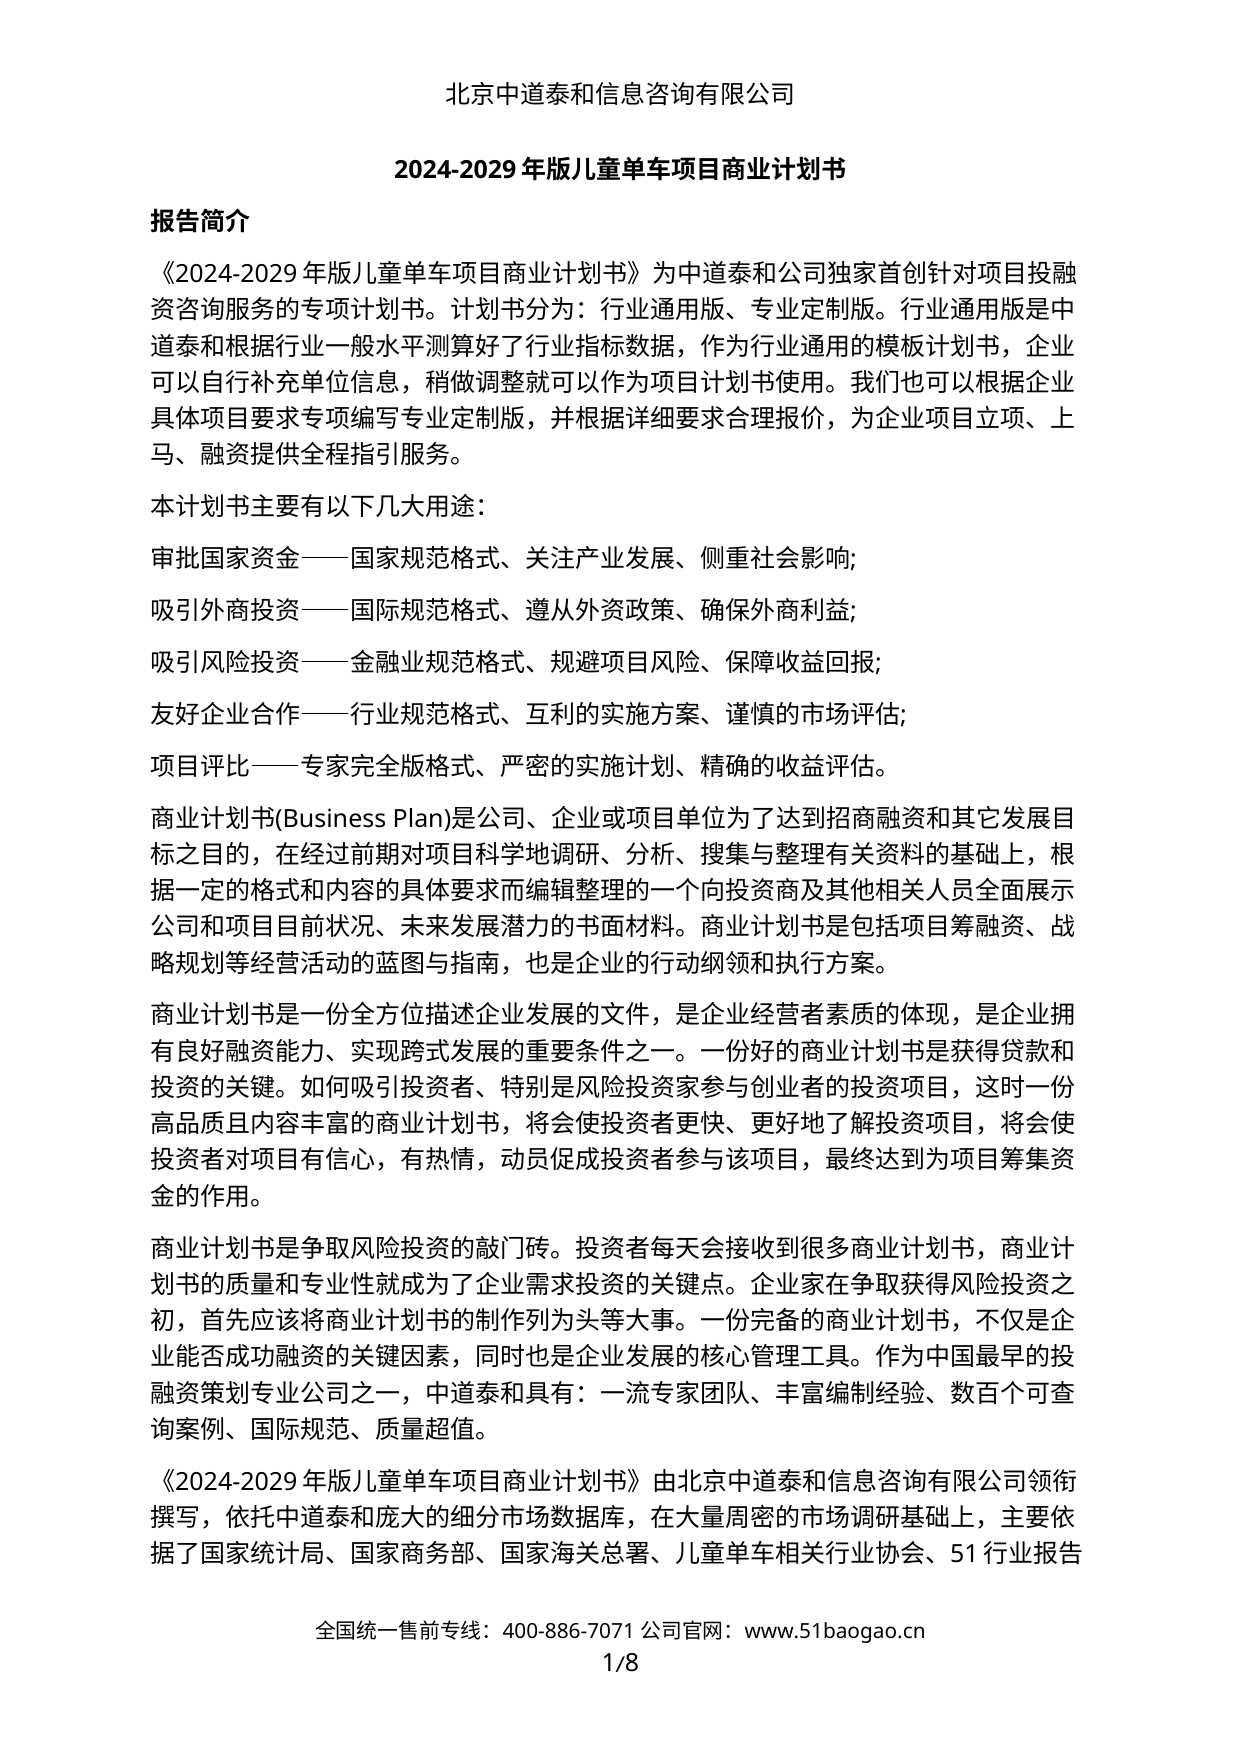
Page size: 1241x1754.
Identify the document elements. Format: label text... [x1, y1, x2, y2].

text 报告简介 [150, 202, 1090, 238]
text 审批国家资金——国家规范格式、关注产业发展、侧重社会影响; [150, 539, 1090, 575]
text 2024-2029年版儿童单车项目商业计划书 [150, 150, 1090, 186]
text 本计划书主要有以下几大用途： [150, 487, 1090, 523]
text 项目评比——专家完全版格式、严密的实施计划、精确的收益评估。 [150, 746, 1090, 782]
text 吸引外商投资——国际规范格式、遵从外资政策、确保外商利益; [150, 591, 1090, 627]
text 商业计划书是争取风险投资的敲门砖。投资者每天会接收到很多商业计划书，商业计划书的质量和专业性就成为了企业需求投资的关键点。企业家在争取获得风险投资之初，首先应该将商业计划书的制作列为头等大事。一份完备的商业计划书，不仅是企业能否成功融资的关键因素，同时也是企业发展的核心管理工具。作为中国最早的投融资策划专业公司之一，中道泰和具有：一流专家团队、丰富编制经验、数百个可查询案例、国际规范、质量超值。 [150, 1228, 1090, 1446]
text 《2024-2029年版儿童单车项目商业计划书》为中道泰和公司独家首创针对项目投融资咨询服务的专项计划书。计划书分为：行业通用版、专业定制版。行业通用版是中道泰和根据行业一般水平测算好了行业指标数据，作为行业通用的模板计划书，企业可以自行补充单位信息，稍做调整就可以作为项目计划书使用。我们也可以根据企业具体项目要求专项编写专业定制版，并根据详细要求合理报价，为企业项目立项、上马、融资提供全程指引服务。 [150, 254, 1090, 471]
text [150, 1461, 1090, 1570]
text 友好企业合作——行业规范格式、互利的实施方案、谨慎的市场评估; [150, 694, 1090, 731]
text 商业计划书是一份全方位描述企业发展的文件，是企业经营者素质的体现，是企业拥有良好融资能力、实现跨式发展的重要条件之一。一份好的商业计划书是获得贷款和投资的关键。如何吸引投资者、特别是风险投资家参与创业者的投资项目，这时一份高品质且内容丰富的商业计划书，将会使投资者更快、更好地了解投资项目，将会使投资者对项目有信心，有热情，动员促成投资者参与该项目，最终达到为项目筹集资金的作用。 [150, 995, 1090, 1212]
text 吸引风险投资——金融业规范格式、规避项目风险、保障收益回报; [150, 642, 1090, 679]
text 商业计划书(Business Plan)是公司、企业或项目单位为了达到招商融资和其它发展目标之目的，在经过前期对项目科学地调研、分析、搜集与整理有关资料的基础上，根据一定的格式和内容的具体要求而编辑整理的一个向投资商及其他相关人员全面展示公司和项目目前状况、未来发展潜力的书面材料。商业计划书是包括项目筹融资、战略规划等经营活动的蓝图与指南，也是企业的行动纲领和执行方案。 [150, 798, 1090, 979]
